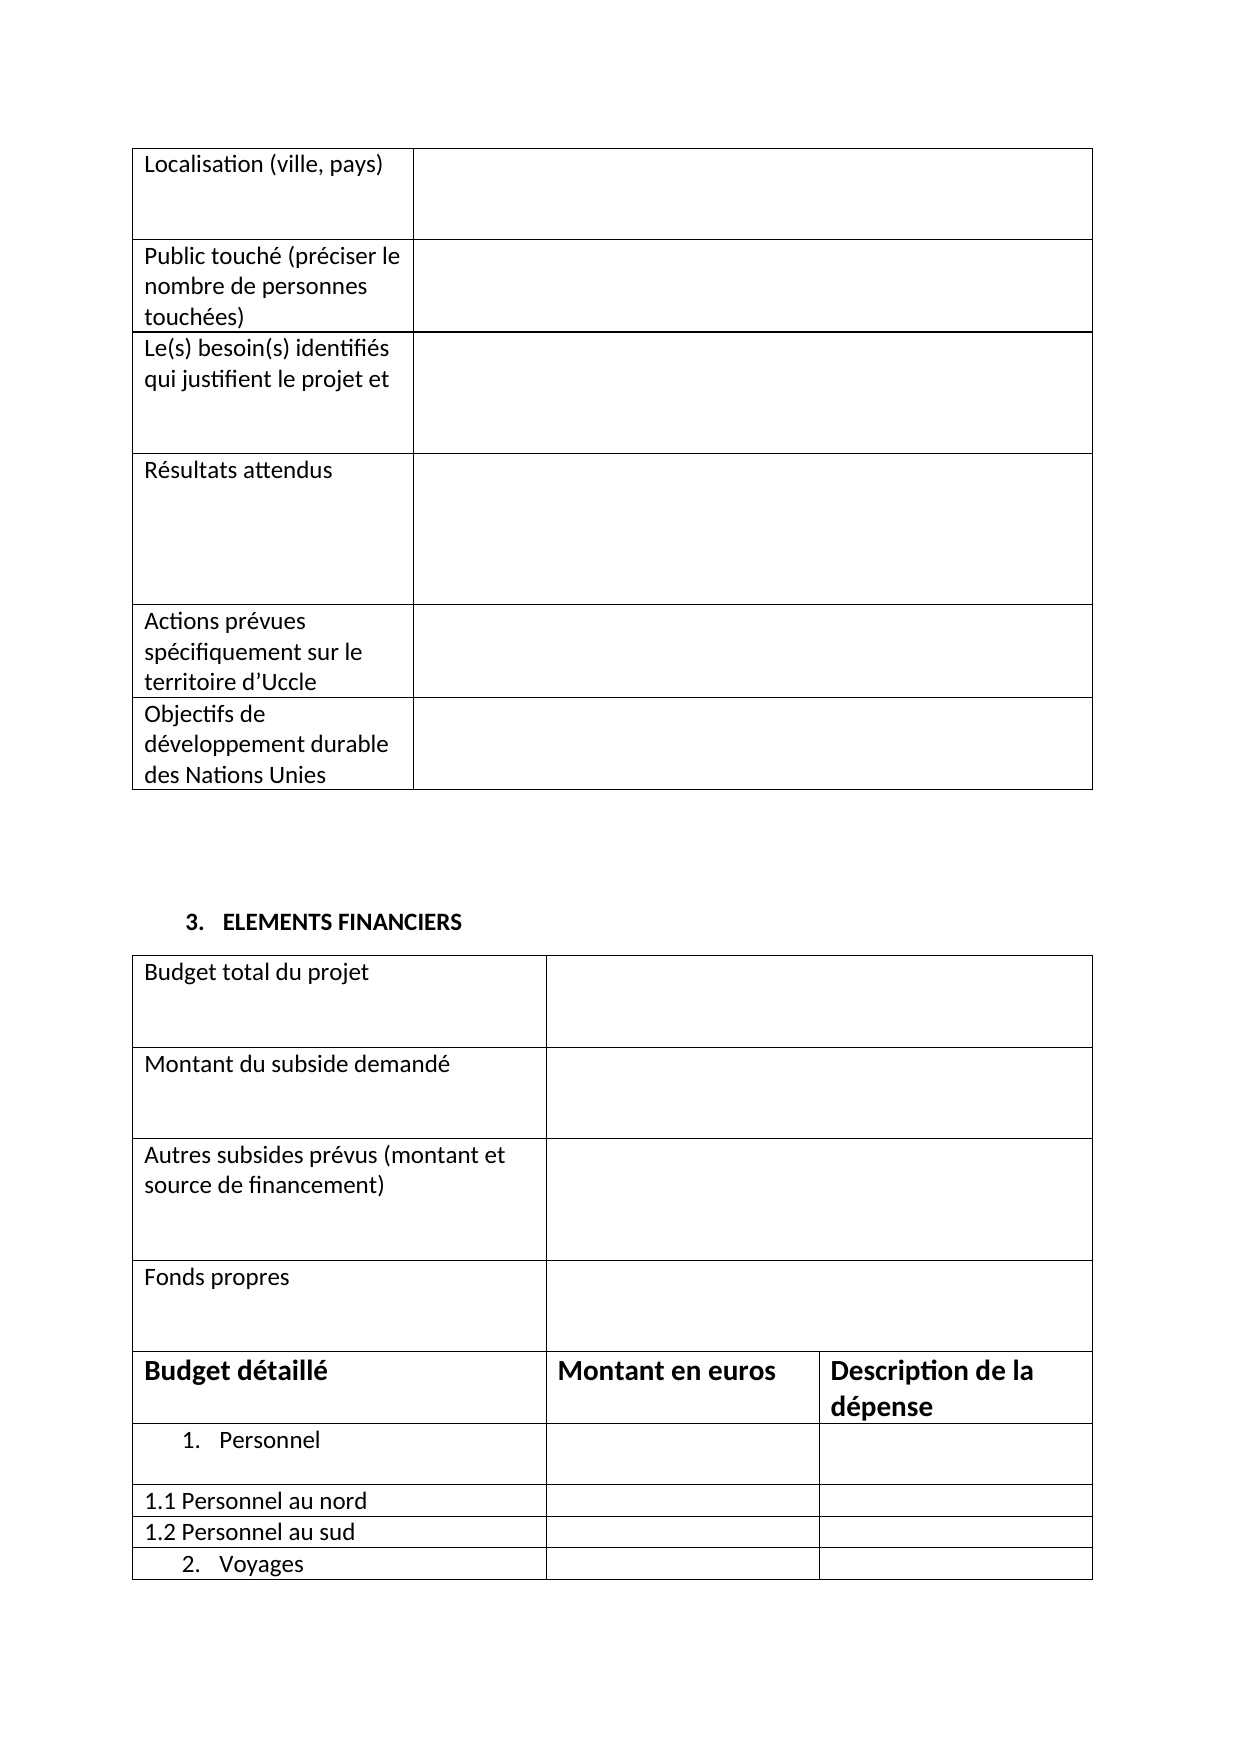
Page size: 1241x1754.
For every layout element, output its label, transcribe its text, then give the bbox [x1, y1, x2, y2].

table_cell [547, 1048, 1092, 1138]
table_cell Budget détaillé [133, 1352, 546, 1423]
table_cell [414, 333, 1092, 453]
table_cell Actions prévues spécifiquement sur le territoire d’Uccle [133, 605, 413, 697]
table_cell [414, 605, 1092, 697]
table_header [547, 956, 1092, 1047]
table_cell [547, 1139, 1092, 1260]
table_cell Objectifs de développement durable des Nations Unies [133, 698, 413, 789]
table_cell Résultats attendus [133, 454, 413, 604]
table_cell Description de la dépense [820, 1352, 1092, 1423]
table_cell [547, 1424, 819, 1484]
table_cell Localisation (ville, pays) [133, 149, 413, 239]
table_cell [414, 698, 1092, 789]
table_cell [820, 1485, 1092, 1516]
list elements financiers [185, 906, 1093, 936]
table_cell Public touché (préciser le nombre de personnes touchées) [133, 240, 413, 331]
table_cell [820, 1517, 1092, 1547]
table_cell Fonds propres [133, 1261, 546, 1351]
table_cell [547, 1261, 1092, 1351]
table_cell 1.1 Personnel au nord [133, 1485, 546, 1516]
table_cell [414, 149, 1092, 239]
table_cell Le(s) besoin(s) identifiés qui justifient le projet et [133, 333, 413, 453]
table_cell [414, 454, 1092, 604]
table_cell [547, 1517, 819, 1547]
table_cell Personnel [133, 1424, 546, 1484]
table_cell [820, 1424, 1092, 1484]
table_cell Montant en euros [547, 1352, 819, 1423]
table_cell Voyages [133, 1548, 546, 1579]
table_cell Montant du subside demandé [133, 1048, 546, 1138]
table_cell [547, 1485, 819, 1516]
table_header Budget total du projet [133, 956, 546, 1047]
table_cell [414, 240, 1092, 331]
table_cell [547, 1548, 819, 1579]
table_cell [820, 1548, 1092, 1579]
table_cell Autres subsides prévus (montant et source de financement) [133, 1139, 546, 1260]
table_cell 1.2 Personnel au sud [133, 1517, 546, 1547]
